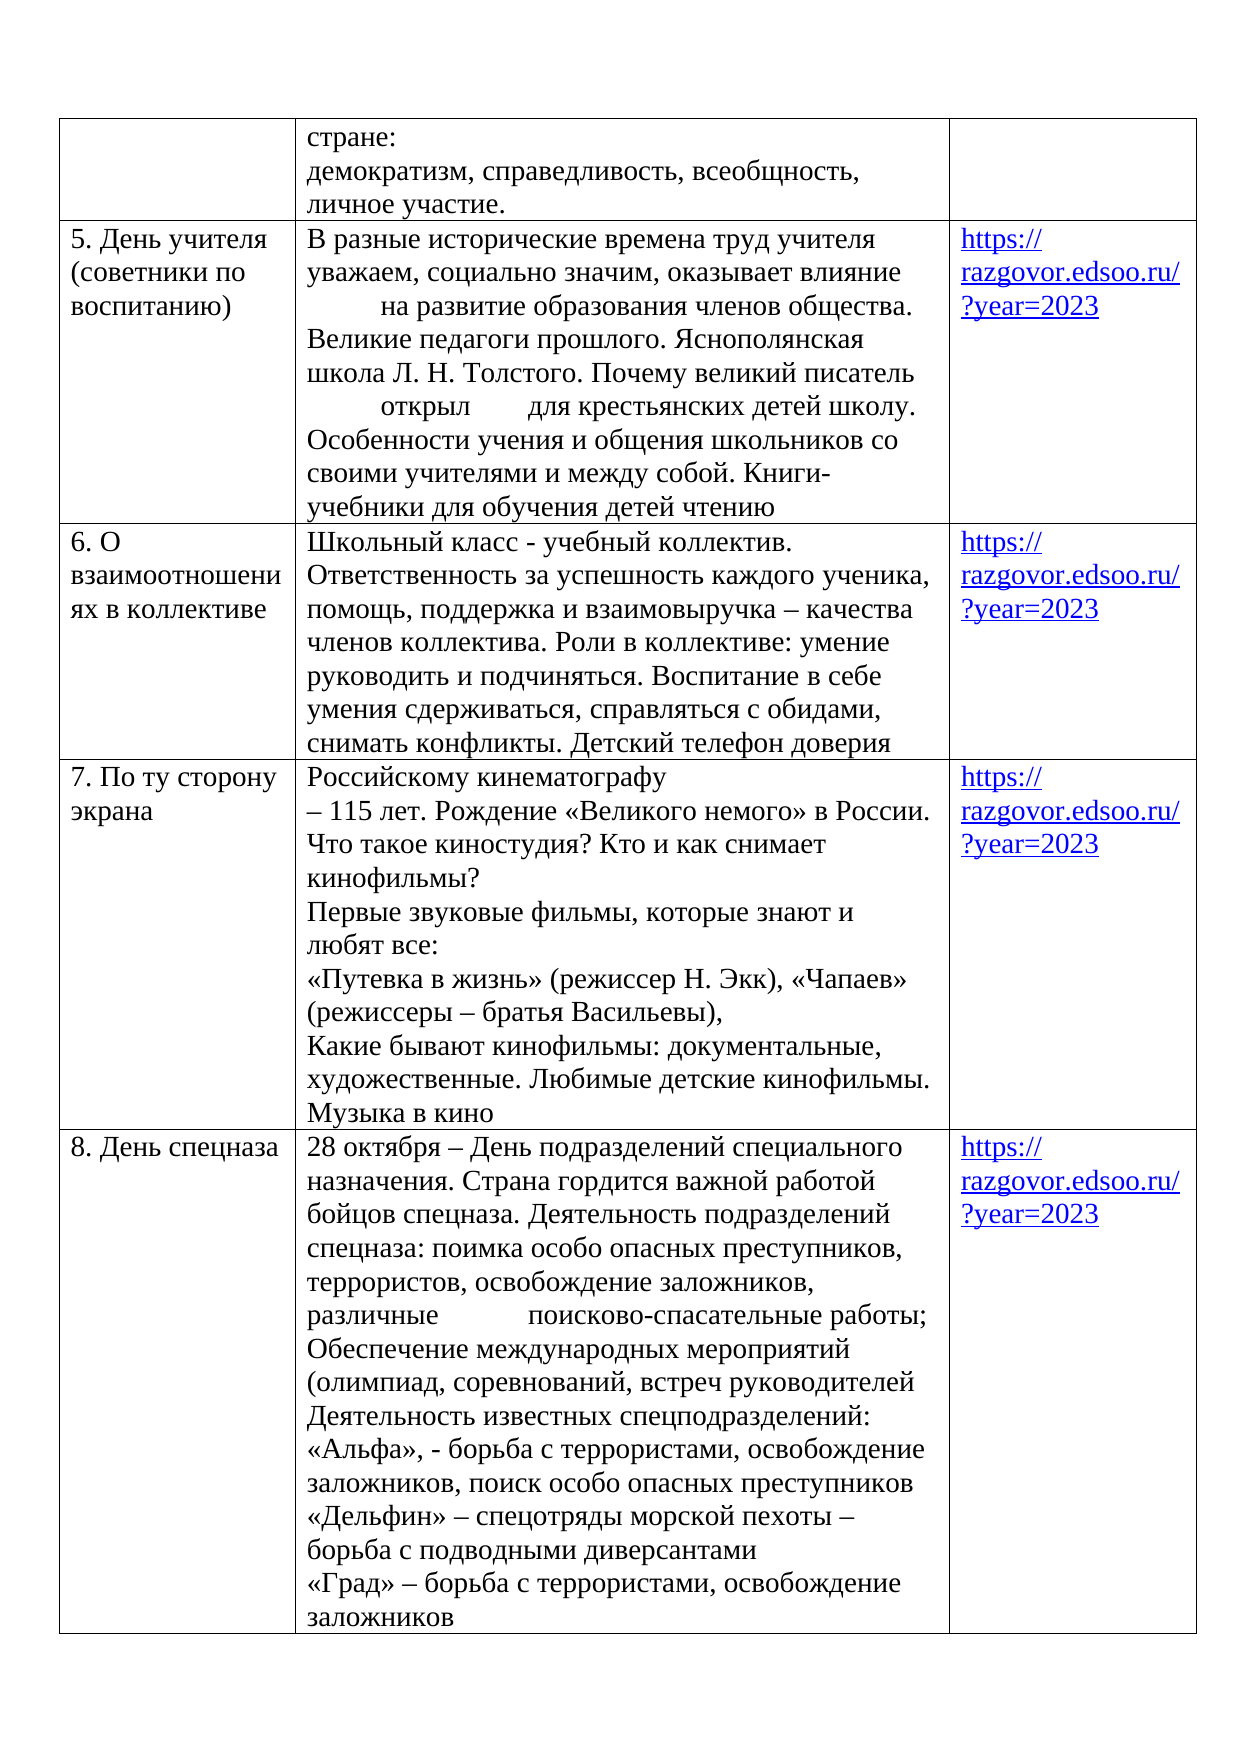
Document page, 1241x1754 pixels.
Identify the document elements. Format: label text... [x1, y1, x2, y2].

table_cell 6. О взаимоотношениях в коллективе [60, 524, 295, 758]
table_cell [296, 1130, 949, 1633]
table_cell https://razgovor.edsoo.ru/?year=2023 [950, 221, 1196, 523]
table_cell https://razgovor.edsoo.ru/?year=2023 [950, 524, 1196, 758]
table_cell Школьный класс - учебный коллектив. Ответственность за успешность каждого ученика, помощь, поддержка и взаимовыручка – качества членов коллектива. Роли в коллективе: умение руководить и подчиняться. Воспитание в себе умения сдерживаться, справляться с обидами, снимать конфликты. Детский телефон доверия [296, 524, 949, 758]
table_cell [296, 119, 949, 220]
table_cell https://razgovor.edsoo.ru/?year=2023 [950, 760, 1196, 1128]
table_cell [950, 1130, 1196, 1633]
table_cell Российскому кинематографу – 115 лет. Рождение «Великого немого» в России. Что такое киностудия? Кто и как снимает кинофильмы? Первые звуковые фильмы, которые знают и любят все: «Путевка в жизнь» (режиссер Н. Экк), «Чапаев» (режиссеры – братья Васильевы), Какие бывают кинофильмы: документальные, художественные. Любимые детские кинофильмы. Музыка в кино [296, 760, 949, 1128]
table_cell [950, 119, 1196, 220]
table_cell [60, 119, 295, 220]
table_cell 7. По ту сторону экрана [60, 760, 295, 1128]
table_cell 8. День спецназа [60, 1130, 295, 1633]
table_cell В разные исторические времена труд учителя уважаем, социально значим, оказывает влияние на развитие образования членов общества. Великие педагоги прошлого. Яснополянская школа Л. Н. Толстого. Почему великий писатель открыл для крестьянских детей школу. Особенности учения и общения школьников со своими учителями и между собой. Книги-учебники для обучения детей чтению [296, 221, 949, 523]
table_cell 5. День учителя (советники по воспитанию) [60, 221, 295, 523]
